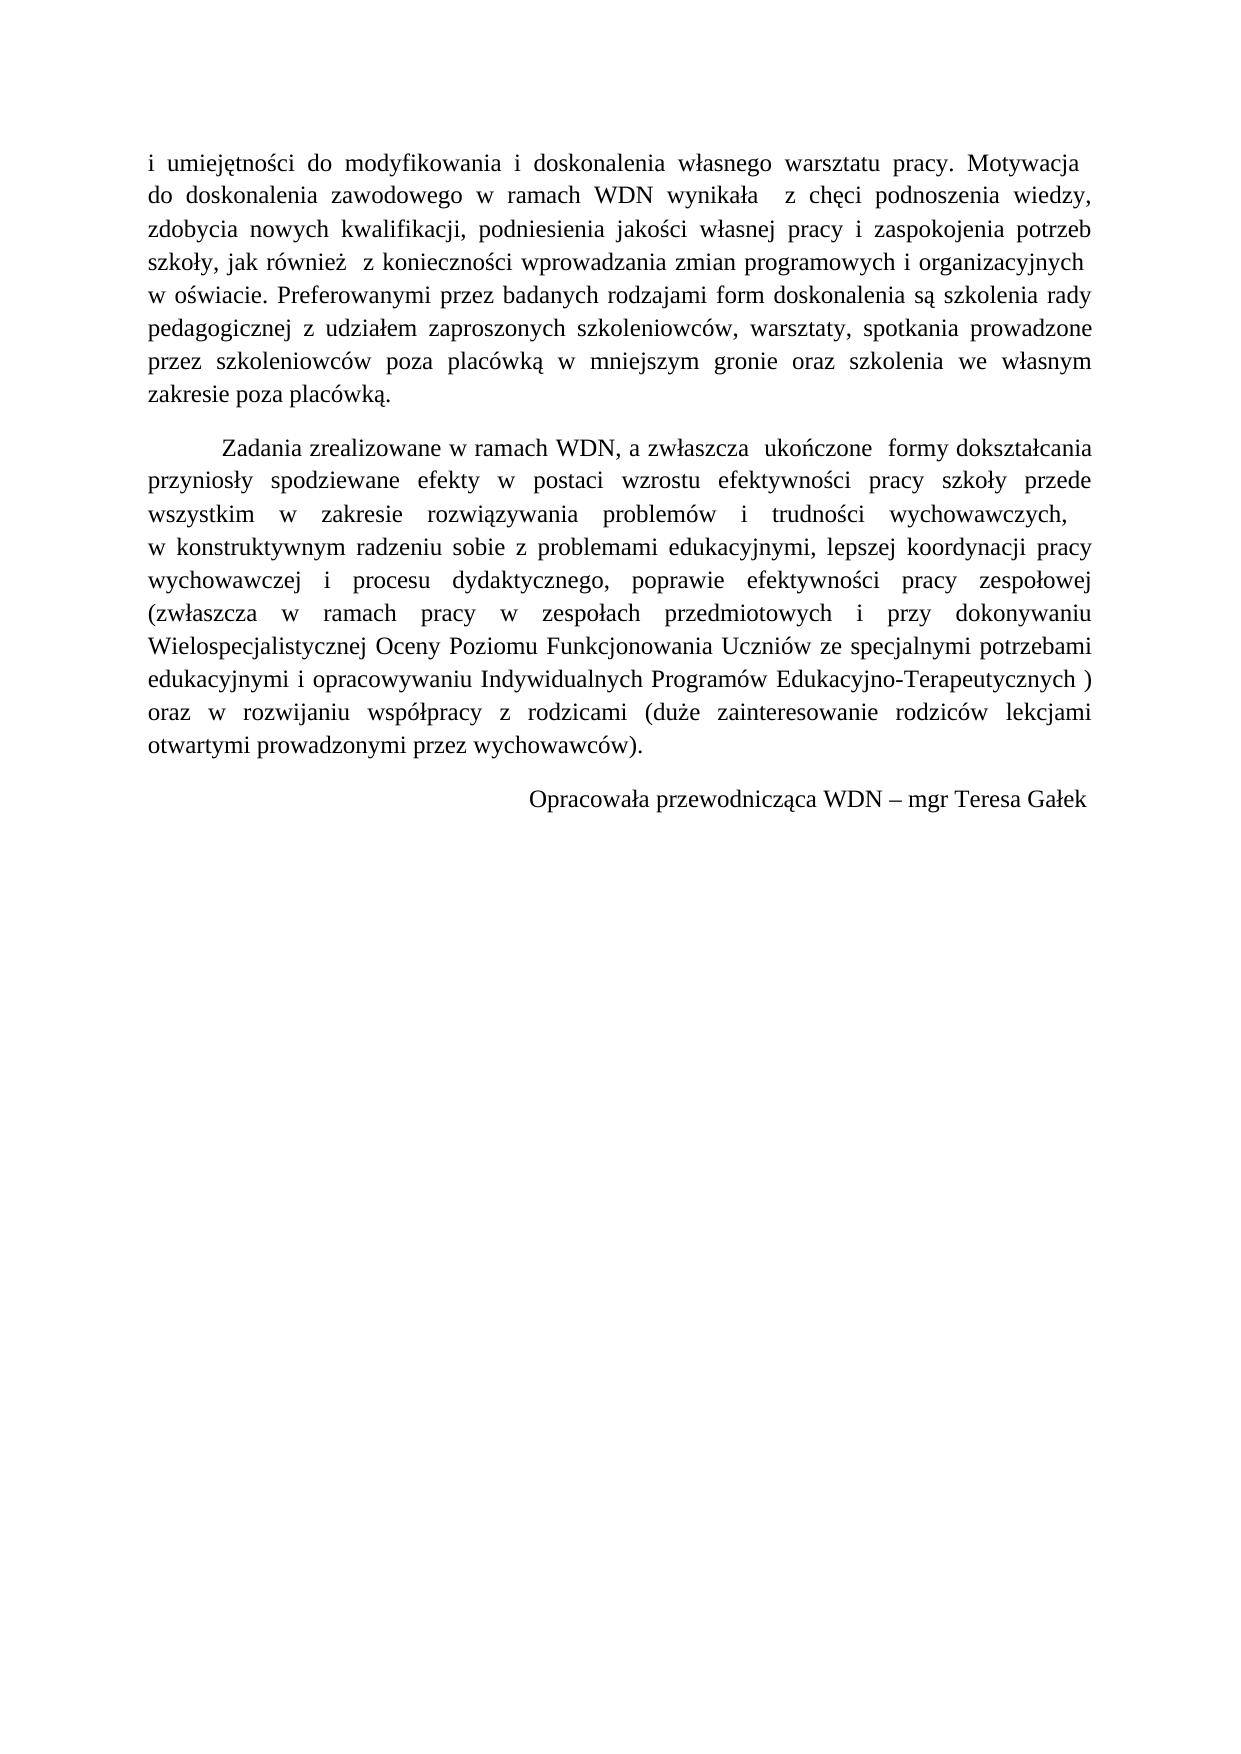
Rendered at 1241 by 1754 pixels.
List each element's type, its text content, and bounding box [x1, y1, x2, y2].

text Zadania zrealizowane w ramach WDN, a zwłaszcza ukończone formy dokształcania przyniosły spodziewane efekty w postaci wzrostu efektywności pracy szkoły przede wszystkim w zakresie rozwiązywania problemów i trudności wychowawczych, w konstruktywnym radzeniu sobie z problemami edukacyjnymi, lepszej koordynacji pracy wychowawczej i procesu dydaktycznego, poprawie efektywności pracy zespołowej (zwłaszcza w ramach pracy w zespołach przedmiotowych i przy dokonywaniu Wielospecjalistycznej Oceny Poziomu Funkcjonowania Uczniów ze specjalnymi potrzebami edukacyjnymi i opracowywaniu Indywidualnych Programów Edukacyjno-Terapeutycznych ) oraz w rozwijaniu współpracy z rodzicami (duże zainteresowanie rodziców lekcjami otwartymi prowadzonymi przez wychowawców). [148, 433, 1093, 758]
list Opracowała przewodnicząca WDN – mgr Teresa Gałek [223, 784, 1093, 812]
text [148, 148, 1093, 407]
